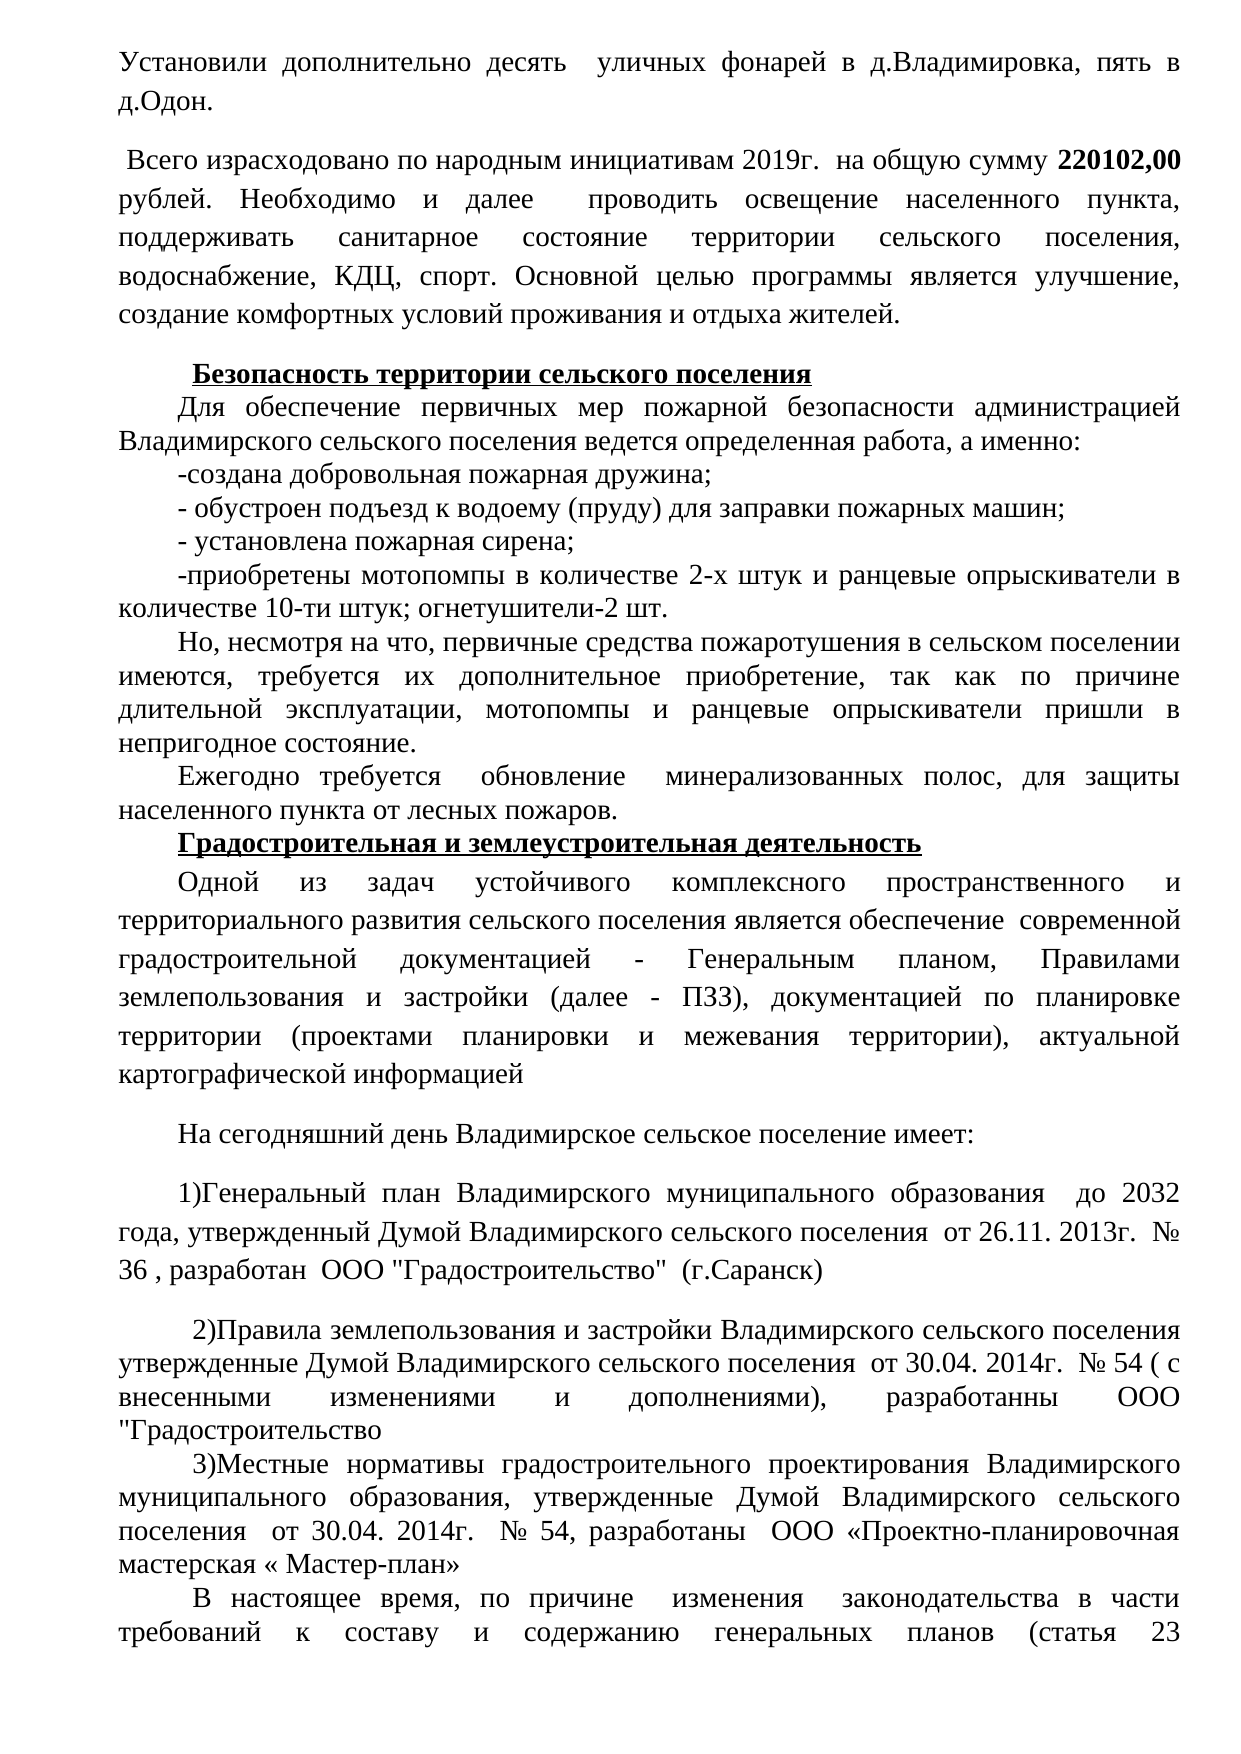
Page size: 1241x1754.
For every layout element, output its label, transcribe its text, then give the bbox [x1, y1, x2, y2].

text Безопасность территории сельского поселения [118, 356, 1181, 389]
text Градостроительная и землеустроительная деятельность [118, 825, 1181, 859]
text Ежегодно требуется обновление минерализованных полос, для защиты населенного пункта от лесных пожаров. [118, 758, 1181, 825]
text Одной из задач устойчивого комплексного пространственного и территориального развития сельского поселения является обеспечение современной градостроительной документацией - Генеральным планом, Правилами землепользования и застройки (далее - ПЗЗ), документацией по планировке территории (проектами планировки и межевания территории), актуальной картографической информацией [118, 864, 1181, 1090]
text 2)Правила землепользования и застройки Владимирского сельского поселения утвержденные Думой Владимирского сельского поселения от 30.04. 2014г. № 54 ( с внесенными изменениями и дополнениями), разработанны ООО "Градостроительство [118, 1312, 1181, 1446]
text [118, 44, 1181, 116]
text - установлена пожарная сирена; [118, 523, 1181, 557]
text Всего израсходовано по народным инициативам 2019г. на общую сумму 220102,00 рублей. Необходимо и далее проводить освещение населенного пункта, поддерживать санитарное состояние территории сельского поселения, водоснабжение, КДЦ, спорт. Основной целью программы является улучшение, создание комфортных условий проживания и отдыха жителей. [118, 142, 1181, 330]
text Но, несмотря на что, первичные средства пожаротушения в сельском поселении имеются, требуется их дополнительное приобретение, так как по причине длительной эксплуатации, мотопомпы и ранцевые опрыскиватели пришли в непригодное состояние. [118, 624, 1181, 758]
text -создана добровольная пожарная дружина; [118, 456, 1181, 490]
text - обустроен подъезд к водоему (пруду) для заправки пожарных машин; [118, 490, 1181, 523]
text -приобретены мотопомпы в количестве 2-х штук и ранцевые опрыскиватели в количестве 10-ти штук; огнетушители-2 шт. [118, 557, 1181, 624]
text Для обеспечение первичных мер пожарной безопасности администрацией Владимирского сельского поселения ведется определенная работа, а именно: [118, 389, 1181, 456]
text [118, 1580, 1181, 1647]
text 1)Генеральный план Владимирского муниципального образования до 2032 года, утвержденный Думой Владимирского сельского поселения от 26.11. 2013г. № 36 , разработан ООО "Градостроительство" (г.Саранск) [118, 1175, 1181, 1286]
text 3)Местные нормативы градостроительного проектирования Владимирского муниципального образования, утвержденные Думой Владимирского сельского поселения от 30.04. 2014г. № 54, разработаны ООО «Проектно-планировочная мастерская « Мастер-план» [118, 1446, 1181, 1580]
text На сегодняшний день Владимирское сельское поселение имеет: [118, 1116, 1181, 1149]
